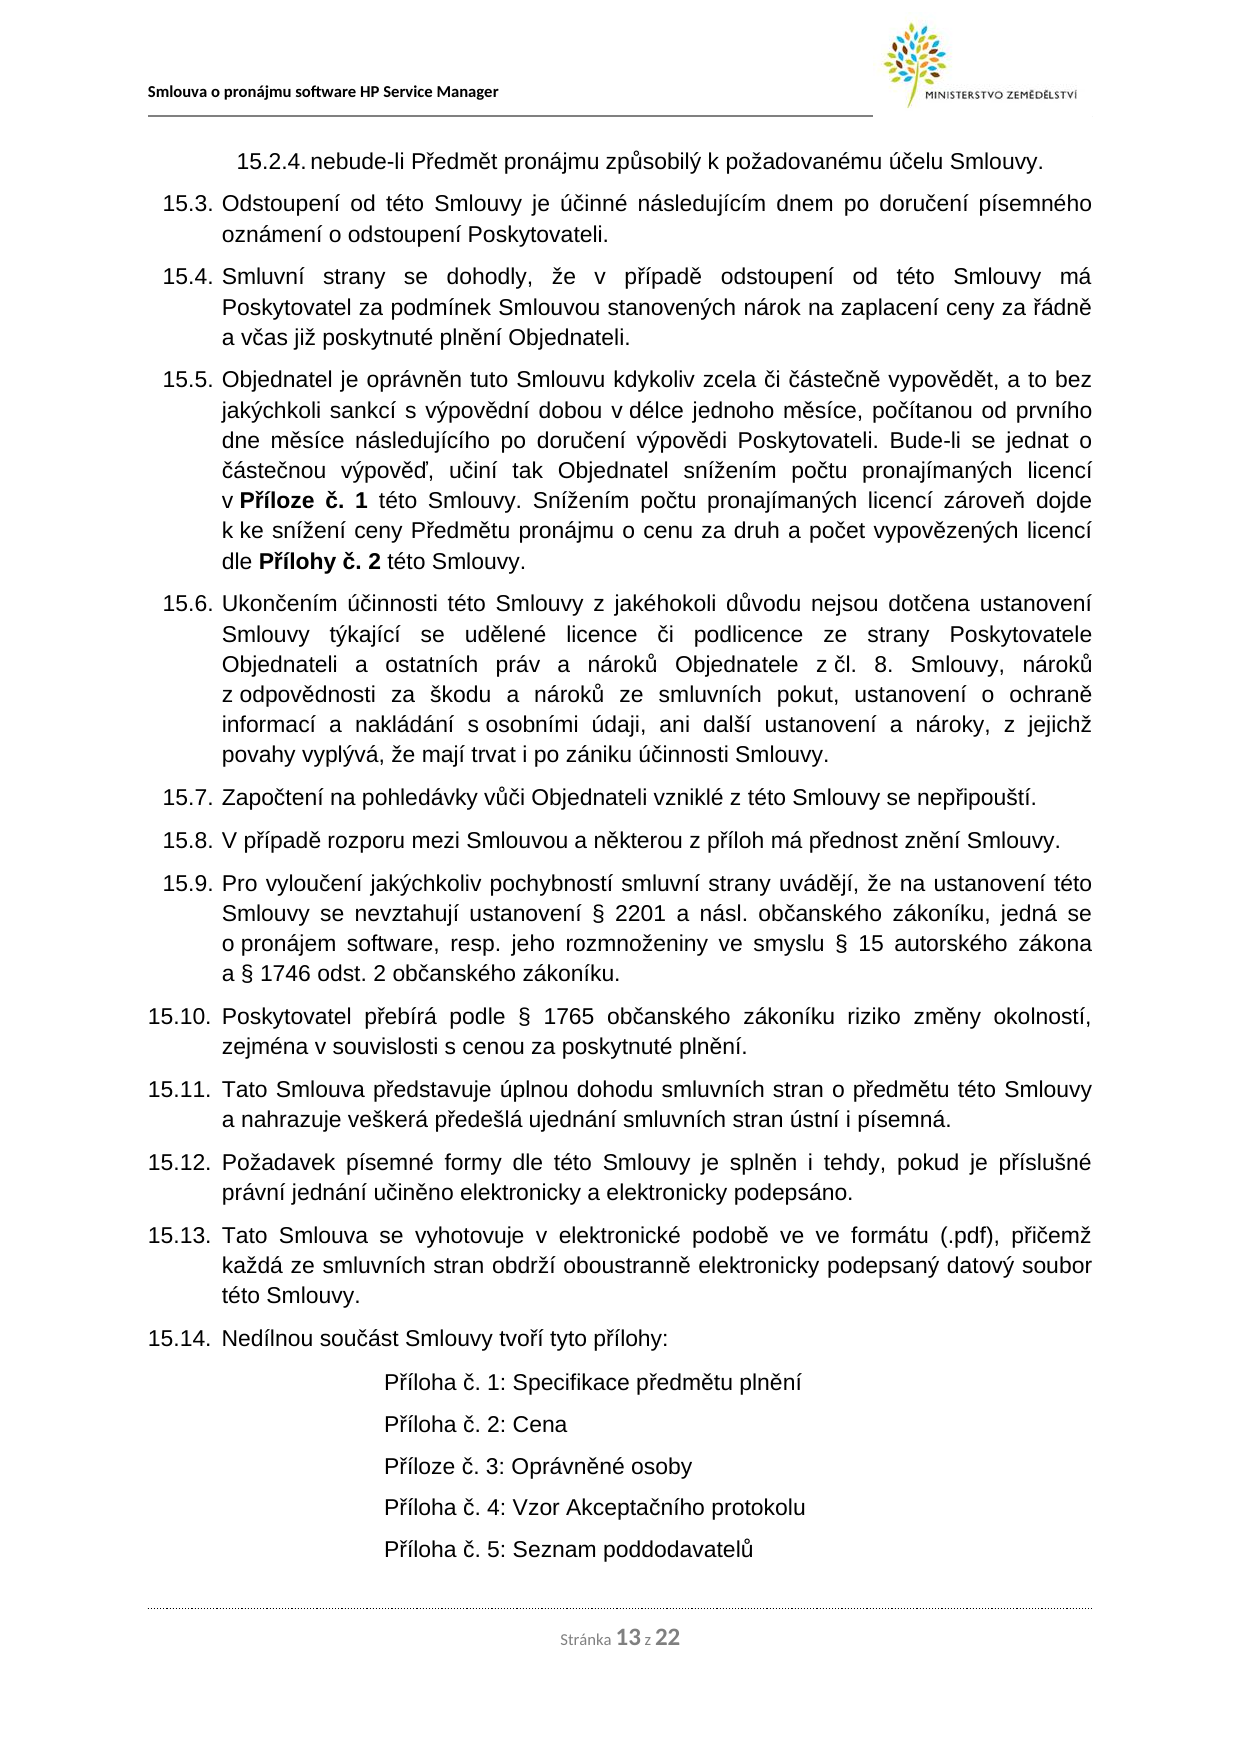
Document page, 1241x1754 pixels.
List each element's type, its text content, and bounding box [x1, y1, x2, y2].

list Započtení na pohledávky vůči Objednateli vzniklé z této Smlouvy se nepřipouští. [162, 784, 1092, 811]
list Objednatel je oprávněn tuto Smlouvu kdykoliv zcela či částečně vypovědět, a to bez jakýchkoli sankcí s výpovědní dobou v délce jednoho měsíce, počítanou od prvního dne měsíce následujícího po doručení výpovědi Poskytovateli. Bude-li se jednat o částečnou výpověď, učiní tak Objednatel snížením počtu pronajímaných licencí v Příloze č. 1 této Smlouvy. Snížením počtu pronajímaných licencí zároveň dojde k ke snížení ceny Předmětu pronájmu o cenu za druh a počet vypovězených licencí dle Přílohy č. 2 této Smlouvy. [162, 366, 1092, 574]
list Příloze č. 3: Oprávněné osoby [384, 1451, 1092, 1480]
picture [873, 12, 1092, 118]
list Smluvní strany se dohodly, že v případě odstoupení od této Smlouvy má Poskytovatel za podmínek Smlouvou stanovených nárok na zaplacení ceny za řádně a včas již poskytnuté plnění Objednateli. [162, 263, 1092, 350]
list Odstoupení od této Smlouvy je účinné následujícím dnem po doručení písemného oznámení o odstoupení Poskytovateli. [162, 190, 1092, 247]
list Poskytovatel přebírá podle § 1765 občanského zákoníku riziko změny okolností, zejména v souvislosti s cenou za poskytnuté plnění. [148, 1003, 1092, 1059]
list Pro vyloučení jakýchkoliv pochybností smluvní strany uvádějí, že na ustanovení této Smlouvy se nevztahují ustanovení § 2201 a násl. občanského zákoníku, jedná se o pronájem software, resp. jeho rozmnoženiny ve smyslu § 15 autorského zákona a § 1746 odst. 2 občanského zákoníku. [162, 869, 1092, 987]
list Tato Smlouva představuje úplnou dohodu smluvních stran o předmětu této Smlouvy a nahrazuje veškerá předešlá ujednání smluvních stran ústní i písemná. [148, 1076, 1092, 1132]
list Příloha č. 5: Seznam poddodavatelů [384, 1534, 1092, 1563]
list Příloha č. 1: Specifikace předmětu plnění [384, 1367, 1092, 1397]
list Příloha č. 4: Vzor Akceptačního protokolu [384, 1492, 1092, 1522]
list nebude-li Předmět pronájmu způsobilý k požadovanému účelu Smlouvy. [236, 148, 1092, 174]
list Ukončením účinnosti této Smlouvy z jakéhokoli důvodu nejsou dotčena ustanovení Smlouvy týkající se udělené licence či podlicence ze strany Poskytovatele Objednateli a ostatních práv a nároků Objednatele z čl. 8. Smlouvy, nároků z odpovědnosti za škodu a nároků ze smluvních pokut, ustanovení o ochraně informací a nakládání s osobními údaji, ani další ustanovení a nároky, z jejichž povahy vyplývá, že mají trvat i po zániku účinnosti Smlouvy. [162, 590, 1092, 768]
list Tato Smlouva se vyhotovuje v elektronické podobě ve ve formátu (.pdf), přičemž každá ze smluvních stran obdrží oboustranně elektronicky podepsaný datový soubor této Smlouvy. [148, 1222, 1092, 1308]
list Nedílnou součást Smlouvy tvoří tyto přílohy: [148, 1325, 1092, 1351]
list Požadavek písemné formy dle této Smlouvy je splněn i tehdy, pokud je příslušné právní jednání učiněno elektronicky a elektronicky podepsáno. [148, 1149, 1092, 1205]
list V případě rozporu mezi Smlouvou a některou z příloh má přednost znění Smlouvy. [162, 827, 1092, 853]
list Příloha č. 2: Cena [384, 1409, 1092, 1438]
